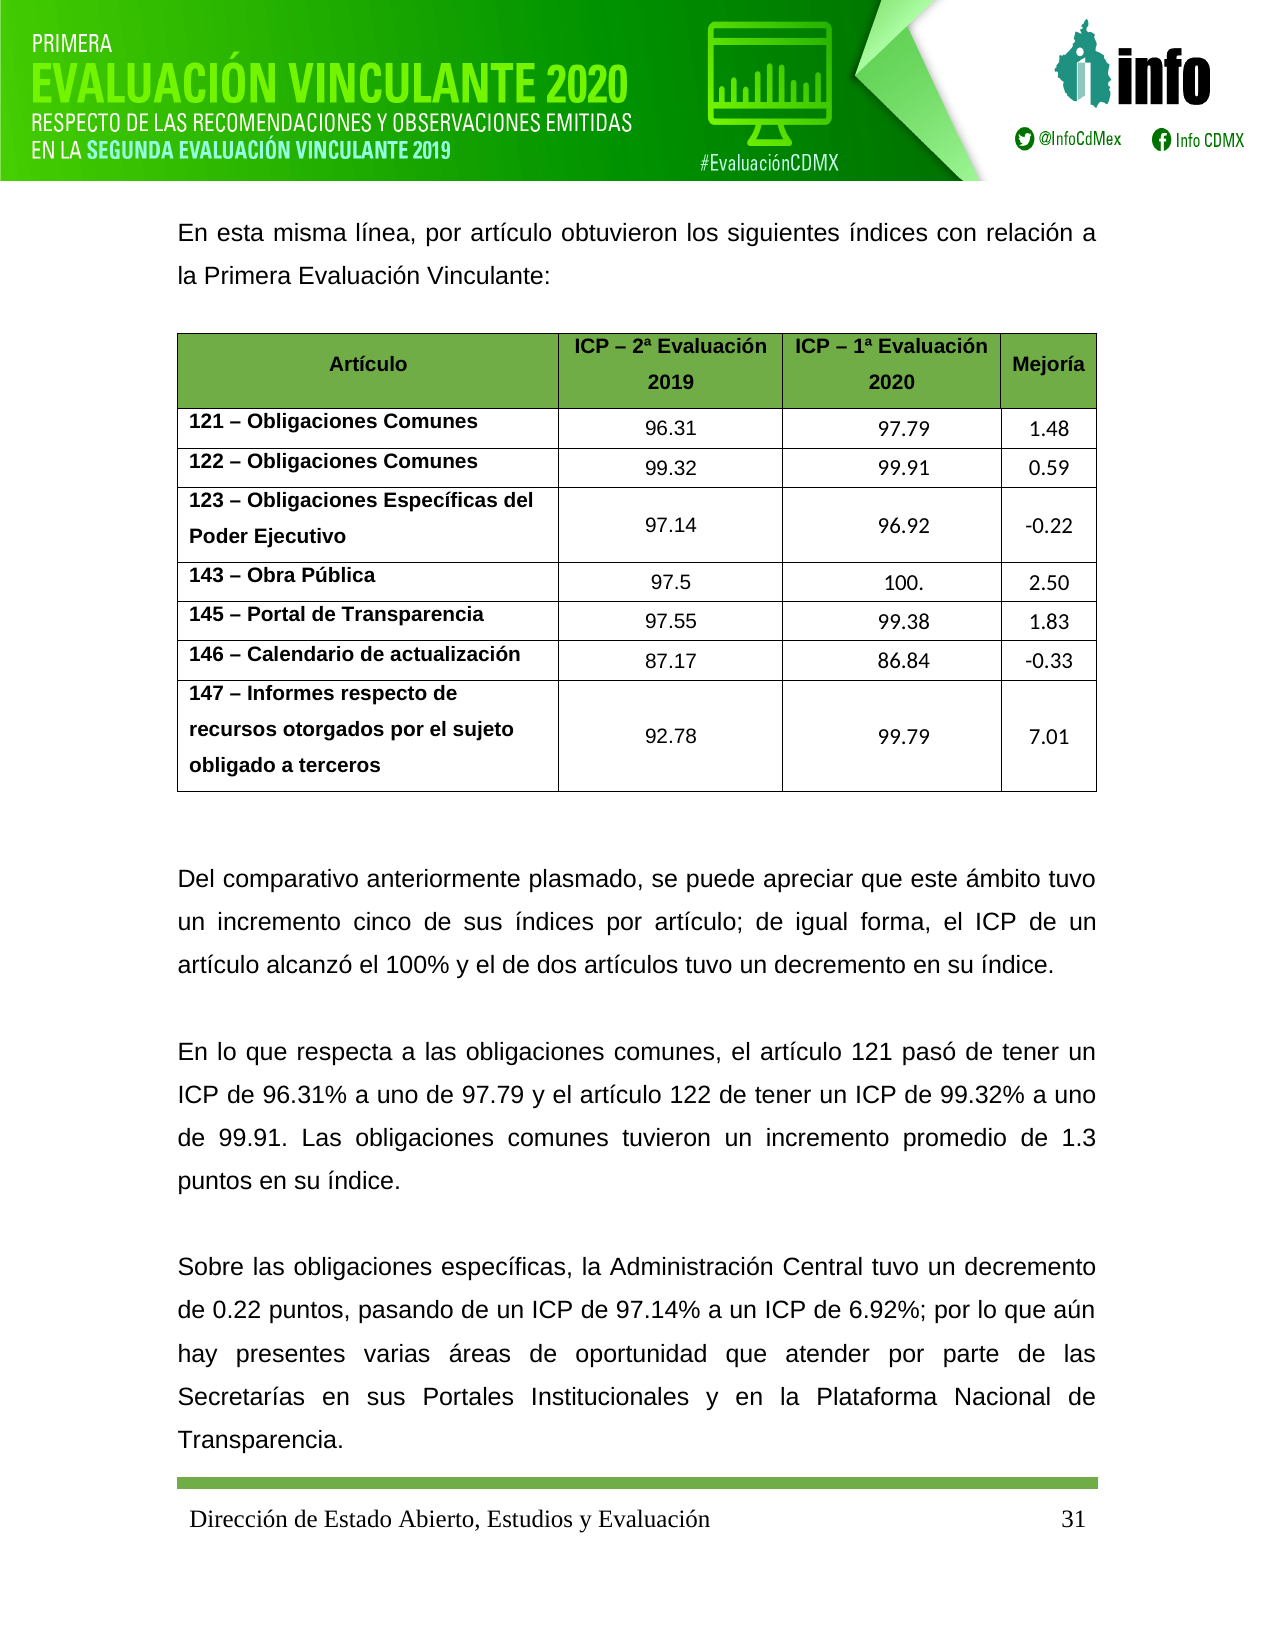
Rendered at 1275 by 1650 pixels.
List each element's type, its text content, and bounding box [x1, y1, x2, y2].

table_cell 0.59 [1002, 449, 1096, 487]
table_cell 97.55 [559, 602, 782, 640]
table_cell 97.79 [783, 409, 1001, 447]
table_cell 87.17 [559, 641, 782, 680]
table_cell 86.84 [783, 641, 1001, 680]
table_cell 121 – Obligaciones Comunes [178, 409, 558, 447]
table_cell 100. [783, 563, 1001, 601]
table_header ICP – 1ª Evaluación 2020 [783, 334, 1000, 408]
table_cell 97.5 [559, 563, 782, 601]
table_header Mejoría [1001, 334, 1096, 408]
table_cell 99.79 [783, 681, 1001, 791]
table_cell -0.22 [1002, 488, 1096, 562]
text En lo que respecta a las obligaciones comunes, el artículo 121 pasó de tener un ICP de 96.31% a uno de 97.79 y el artículo 122 de tener un ICP de 99.32% a uno de 99.91. Las obligaciones comunes tuvieron un incremento promedio de 1.3 puntos en su índice. [177, 1037, 1098, 1195]
table_cell 122 – Obligaciones Comunes [178, 449, 558, 487]
table_header Artículo [178, 334, 558, 408]
table_cell 7.01 [1002, 681, 1096, 791]
table_cell 2.50 [1002, 563, 1096, 601]
table_cell 96.31 [559, 409, 782, 447]
table_cell 1.83 [1002, 602, 1096, 640]
table_cell 147 – Informes respecto de recursos otorgados por el sujeto obligado a terceros [178, 681, 558, 791]
table_cell 123 – Obligaciones Específicas del Poder Ejecutivo [178, 488, 558, 562]
text Del comparativo anteriormente plasmado, se puede apreciar que este ámbito tuvo un incremento cinco de sus índices por artículo; de igual forma, el ICP de un artículo alcanzó el 100% y el de dos artículos tuvo un decremento en su índice. [177, 864, 1098, 979]
table_cell 143 – Obra Pública [178, 563, 558, 601]
text Sobre las obligaciones específicas, la Administración Central tuvo un decremento de 0.22 puntos, pasando de un ICP de 97.14% a un ICP de 6.92%; por lo que aún hay presentes varias áreas de oportunidad que atender por parte de las Secretarías en sus Portales Institucionales y en la Plataforma Nacional de Transparencia. [177, 1252, 1098, 1453]
table_cell 96.92 [783, 488, 1001, 562]
picture [0, 0, 1275, 181]
table_cell -0.33 [1002, 641, 1096, 680]
table_cell 145 – Portal de Transparencia [178, 602, 558, 640]
table_cell 1.48 [1002, 409, 1096, 447]
table_cell 92.78 [559, 681, 782, 791]
table_header ICP – 2ª Evaluación 2019 [559, 334, 782, 408]
table_cell 97.14 [559, 488, 782, 562]
table_cell 146 – Calendario de actualización [178, 641, 558, 680]
text En esta misma línea, por artículo obtuvieron los siguientes índices con relación a la Primera Evaluación Vinculante: [177, 217, 1098, 289]
table_cell 99.38 [783, 602, 1001, 640]
table_cell 99.32 [559, 449, 782, 487]
table_cell 99.91 [783, 449, 1001, 487]
